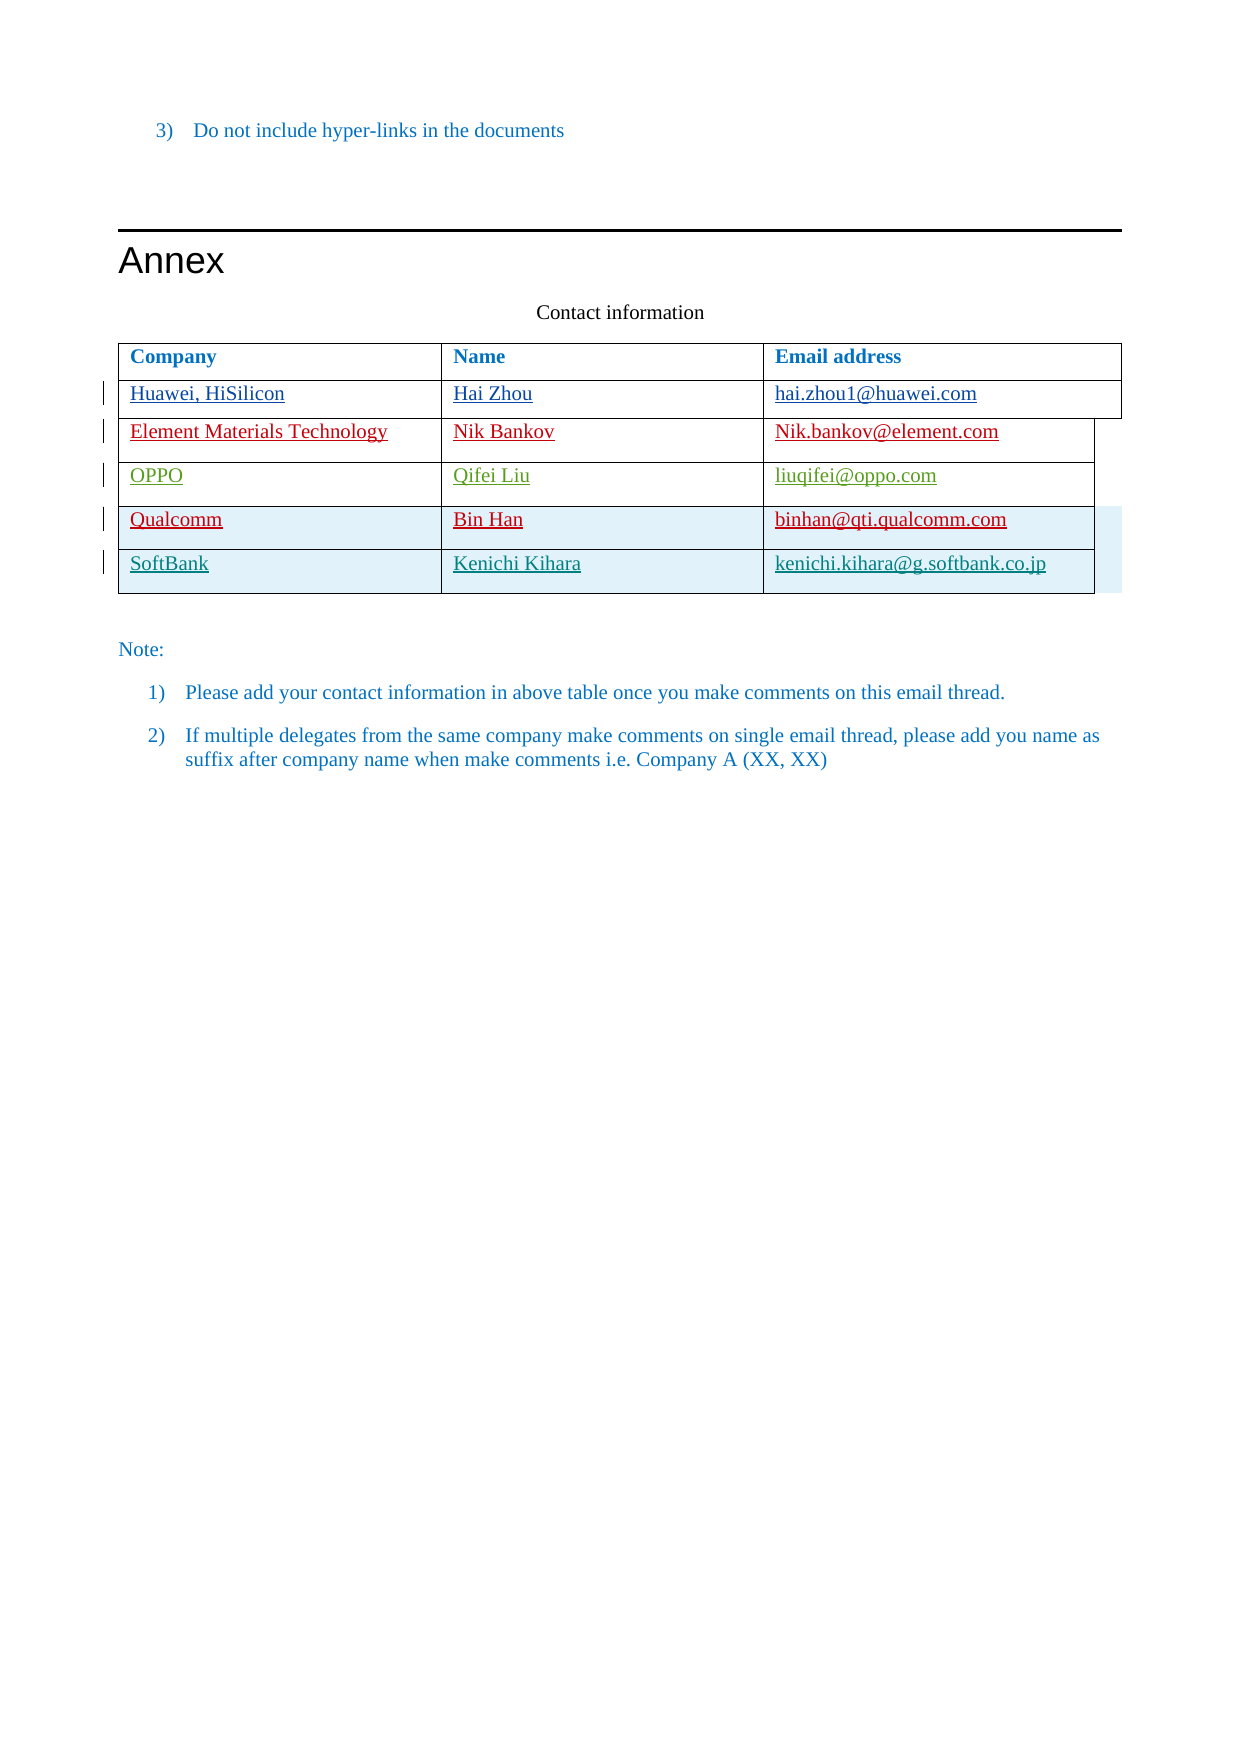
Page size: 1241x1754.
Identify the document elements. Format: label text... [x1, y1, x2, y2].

table_cell [119, 419, 441, 462]
table_header Email address [764, 344, 1121, 380]
table_header Company [119, 344, 441, 380]
list Please add your contact information in above table once you make comments on this email thread. [148, 680, 1122, 704]
table_cell [442, 419, 763, 462]
table_header Name [442, 344, 763, 380]
table_cell [442, 463, 763, 506]
text Contact information [118, 300, 1122, 324]
table_cell [764, 419, 1094, 462]
list If multiple delegates from the same company make comments on single email thread, please add you name as suffix after company name when make comments i.e. Company A (XX, XX) [148, 723, 1122, 771]
table_cell [442, 381, 763, 418]
table_cell [764, 381, 1121, 418]
list Do not include hyper-links in the documents [156, 118, 1122, 142]
table_cell [119, 463, 441, 506]
text Note: [118, 637, 1122, 661]
table_cell [119, 381, 441, 418]
subtitle Annex [118, 232, 1122, 281]
table_cell [764, 463, 1094, 506]
